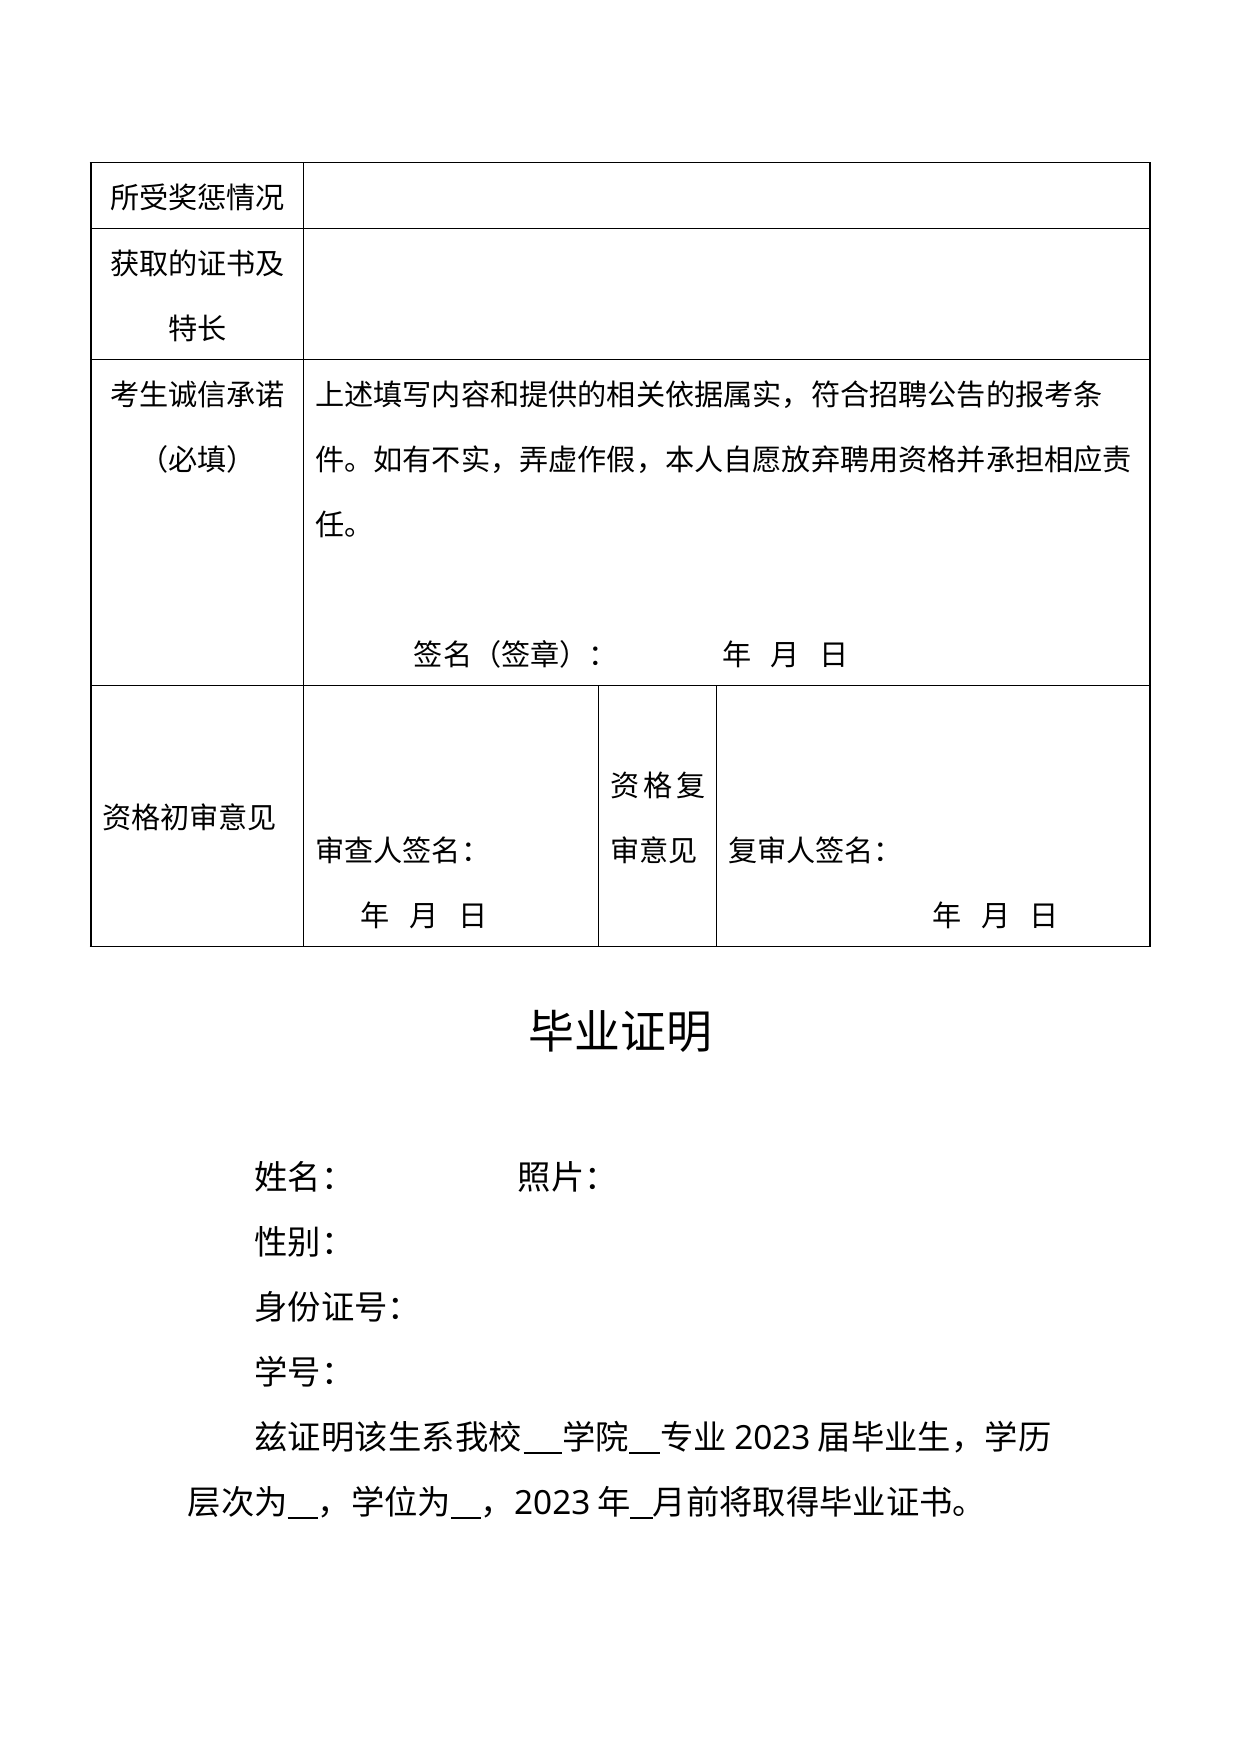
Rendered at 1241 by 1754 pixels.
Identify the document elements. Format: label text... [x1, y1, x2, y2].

table_cell 所受奖惩情况 [92, 163, 303, 228]
table_cell 复审人签名： 年 月 日 [717, 686, 1149, 946]
text 身份证号： [187, 1272, 1053, 1337]
table_cell 获取的证书及 特长 [92, 229, 303, 359]
table_cell [304, 229, 1149, 359]
table_cell 资格复审意见 [599, 686, 716, 946]
text 学号： [187, 1337, 1053, 1402]
table_cell 考生诚信承诺（必填） [92, 360, 303, 685]
table_cell [304, 163, 1149, 228]
text 性别： [187, 1207, 1053, 1272]
table_cell 资格初审意见 [92, 686, 303, 946]
text 兹证明该生系我校 学院 专业2023届毕业生，学历层次为 ，学位为 ，2023年 月前将取得毕业证书。 [187, 1402, 1053, 1532]
text 毕业证明 [187, 980, 1053, 1077]
text 姓名： 照片： [187, 1142, 1053, 1207]
table_cell 审查人签名： 年 月 日 [304, 686, 598, 946]
table_cell 上述填写内容和提供的相关依据属实，符合招聘公告的报考条件。如有不实，弄虚作假，本人自愿放弃聘用资格并承担相应责任。 签名（签章）： 年 月 日 [304, 360, 1149, 685]
